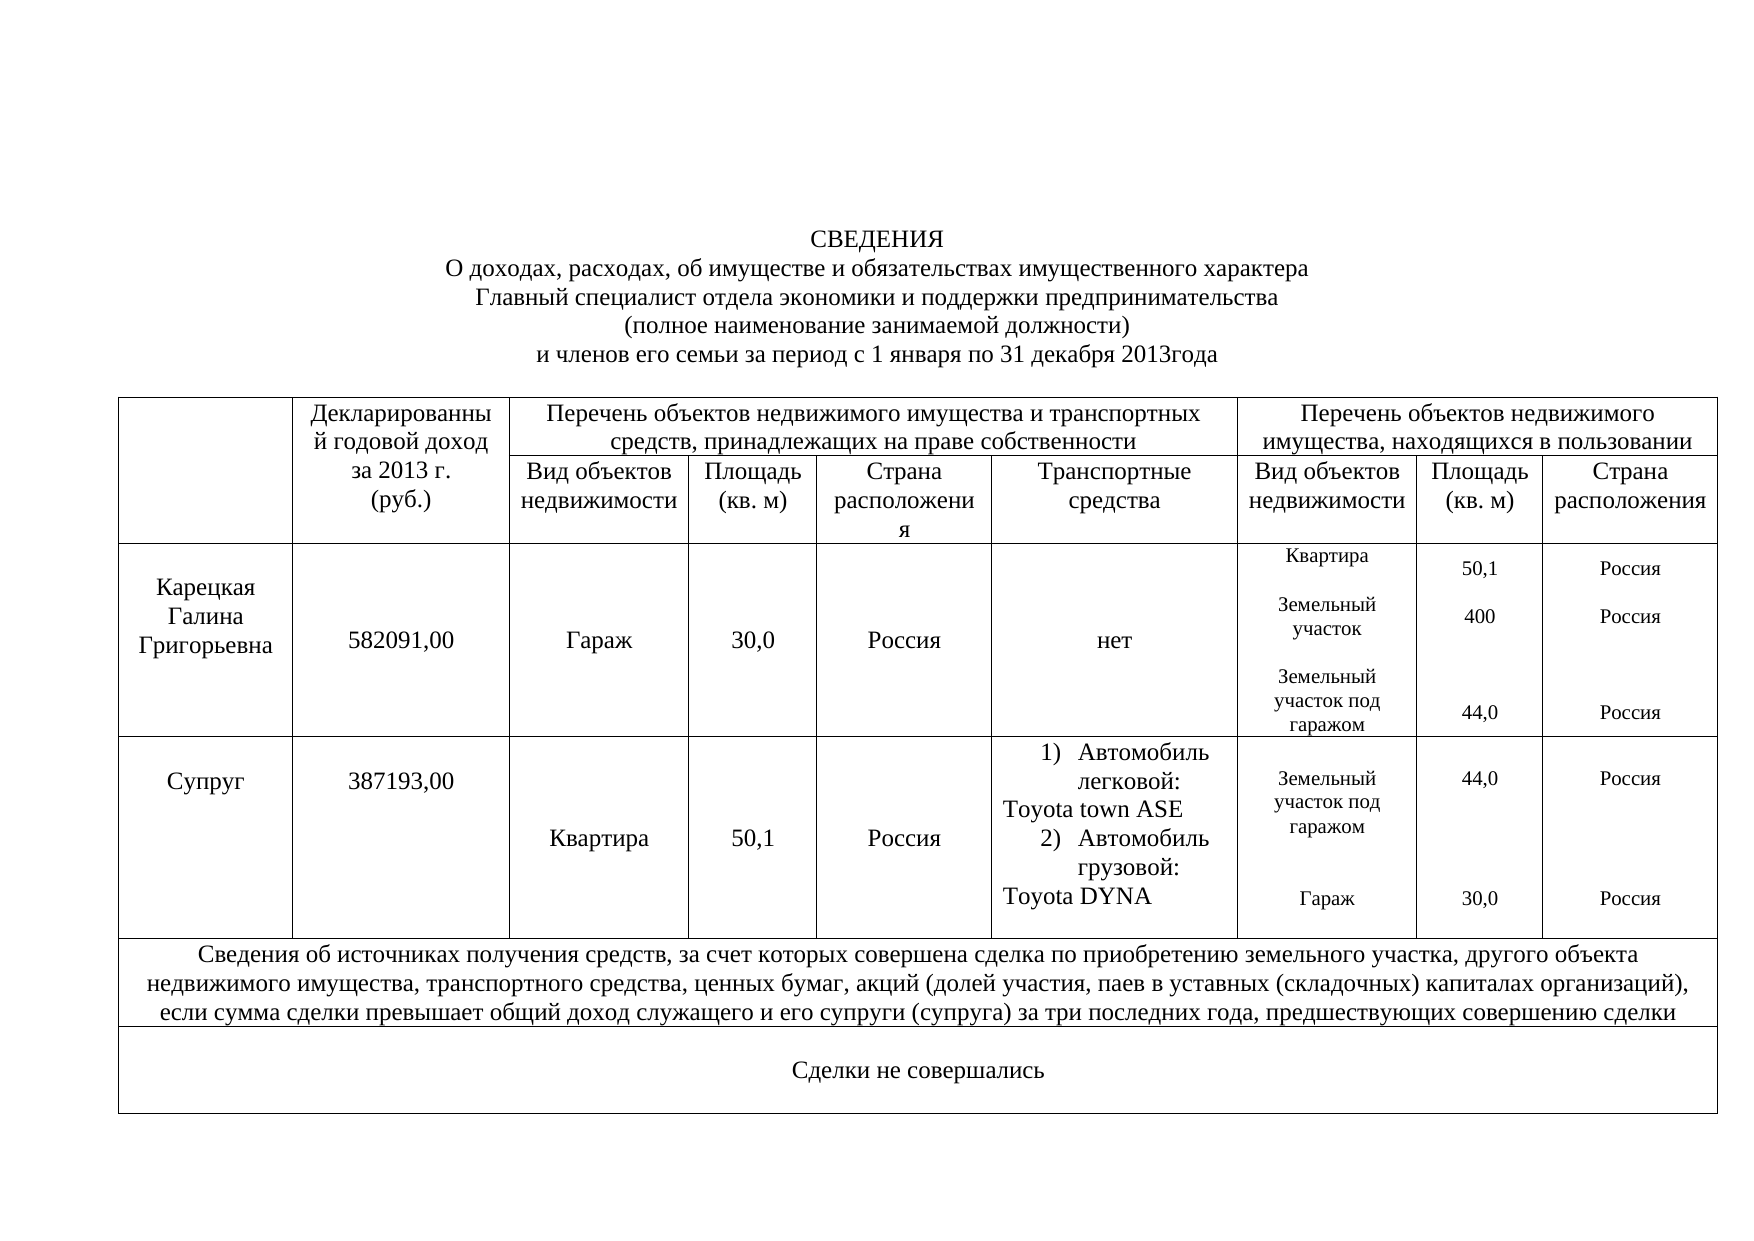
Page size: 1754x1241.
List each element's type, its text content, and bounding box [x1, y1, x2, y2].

table_header Перечень объектов недвижимого имущества, находящихся в пользовании [1238, 398, 1717, 455]
table_cell Автомобиль легковой: Toyota town ASE Автомобиль грузовой: Toyota DYNA [992, 737, 1237, 938]
table_cell Квартира [510, 737, 688, 938]
table_cell 50,1 400 44,0 [1417, 544, 1542, 736]
table_cell Транспортные средства [992, 456, 1237, 542]
table_cell Страна расположения [817, 456, 991, 542]
table_cell Супруг [119, 737, 292, 938]
table_cell Россия [817, 544, 991, 736]
table_cell 582091,00 [293, 544, 509, 736]
table_cell Вид объектов недвижимости [1238, 456, 1416, 542]
table_cell Квартира Земельный участок Земельный участок под гаражом [1238, 544, 1416, 736]
table_cell Площадь (кв. м) [689, 456, 816, 542]
text О доходах, расходах, об имуществе и обязательствах имущественного характера [118, 253, 1636, 282]
table_cell Гараж [510, 544, 688, 736]
table_cell нет [992, 544, 1237, 736]
table_cell Россия [817, 737, 991, 938]
table_cell Сделки не совершались [119, 1027, 1717, 1113]
table_cell Сведения об источниках получения средств, за счет которых совершена сделка по приобретению земельного участка, другого объекта недвижимого имущества, транспортного средства, ценных бумаг, акций (долей участия, паев в уставных (складочных) капиталах организаций), если сумма сделки превышает общий доход служащего и его супруги (супруга) за три последних года, предшествующих совершению сделки [119, 939, 1717, 1026]
table_cell Россия Россия [1543, 737, 1717, 938]
text СВЕДЕНИЯ [118, 224, 1636, 253]
table_cell Земельный участок под гаражом Гараж [1238, 737, 1416, 938]
table_cell 387193,00 [293, 737, 509, 938]
table_cell Площадь (кв. м) [1417, 456, 1542, 542]
table_cell Карецкая Галина Григорьевна [119, 544, 292, 736]
table_header [119, 398, 292, 542]
table_cell Россия Россия Россия [1543, 544, 1717, 736]
text и членов его семьи за период с 1 января по 31 декабря 2013года [118, 339, 1636, 368]
table_cell Вид объектов недвижимости [510, 456, 688, 542]
table_cell 50,1 [689, 737, 816, 938]
text (полное наименование занимаемой должности) [118, 310, 1636, 339]
table_cell 44,0 30,0 [1417, 737, 1542, 938]
text Главный специалист отдела экономики и поддержки предпринимательства [118, 282, 1636, 310]
table_cell 30,0 [689, 544, 816, 736]
table_header Перечень объектов недвижимого имущества и транспортных средств, принадлежащих на праве собственности [510, 398, 1237, 455]
table_header Декларированный годовой доход за 2013 г. (руб.) [293, 398, 509, 542]
table_cell Страна расположения [1543, 456, 1717, 542]
